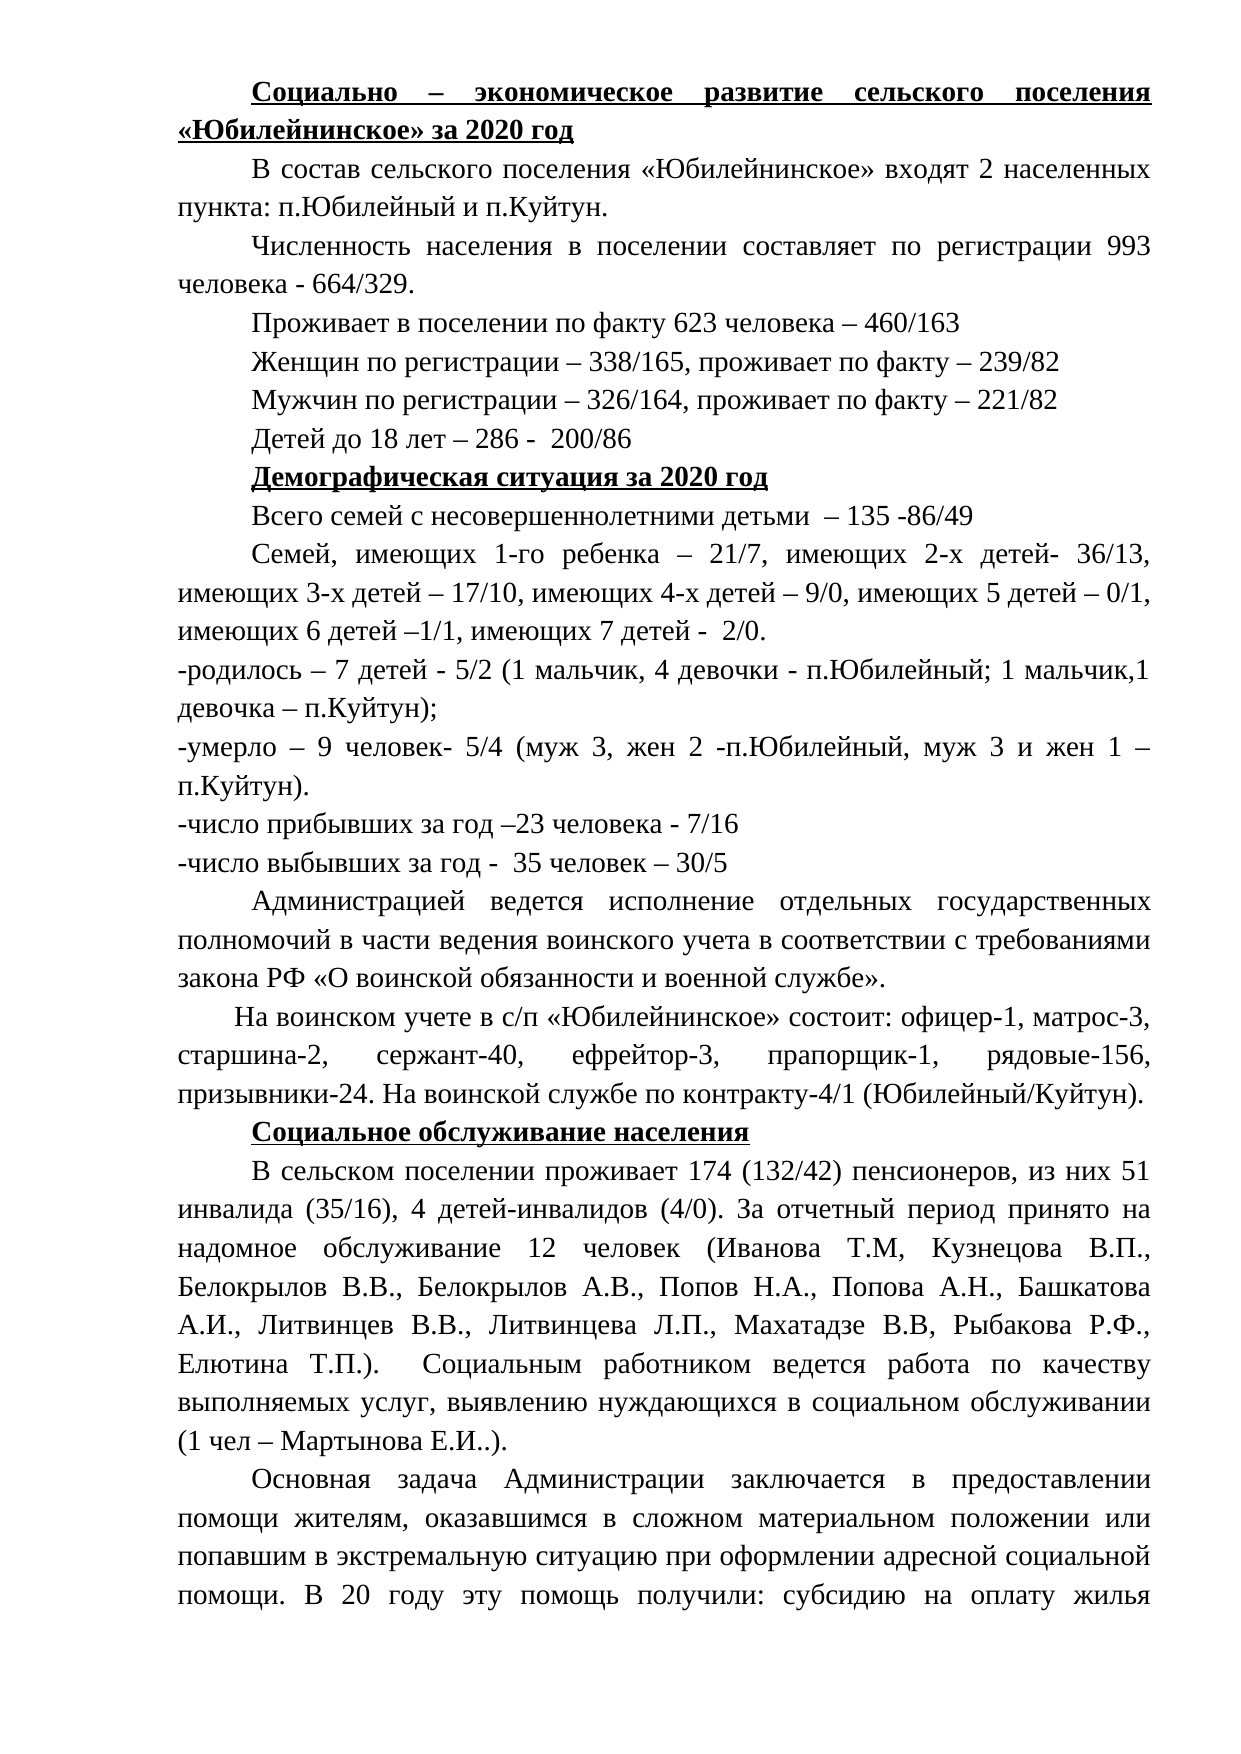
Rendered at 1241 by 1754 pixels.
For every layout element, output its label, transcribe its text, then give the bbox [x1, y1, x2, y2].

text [177, 1461, 1152, 1611]
text -родилось – 7 детей - 5/2 (1 мальчик, 4 девочки - п.Юбилейный; 1 мальчик,1 девочка – п.Куйтун); [177, 652, 1152, 724]
text Администрацией ведется исполнение отдельных государственных полномочий в части ведения воинского учета в соответствии с требованиями закона РФ «О воинской обязанности и военной службе». [177, 883, 1152, 994]
text В сельском поселении проживает 174 (132/42) пенсионеров, из них 51 инвалида (35/16), 4 детей-инвалидов (4/0). За отчетный период принято на надомное обслуживание 12 человек (Иванова Т.М, Кузнецова В.П., Белокрылов В.В., Белокрылов А.В., Попов Н.А., Попова А.Н., Башкатова А.И., Литвинцев В.В., Литвинцева Л.П., Махатадзе В.В, Рыбакова Р.Ф., Елютина Т.П.). Социальным работником ведется работа по качеству выполняемых услуг, выявлению нуждающихся в социальном обслуживании (1 чел – Мартынова Е.И..). [177, 1153, 1152, 1456]
text Семей, имеющих 1-го ребенка – 21/7, имеющих 2-х детей- 36/13, имеющих 3-х детей – 17/10, имеющих 4-х детей – 9/0, имеющих 5 детей – 0/1, имеющих 6 детей –1/1, имеющих 7 детей - 2/0. [177, 536, 1152, 647]
text Социально – экономическое развитие сельского поселения «Юбилейнинское» за 2020 год [177, 74, 1152, 146]
text Численность населения в поселении составляет по регистрации 993 человека - 664/329. [177, 228, 1152, 300]
text Демографическая ситуация за 2020 год [177, 459, 1152, 493]
text Женщин по регистрации – 338/165, проживает по факту – 239/82 [177, 344, 1152, 377]
text -число выбывших за год - 35 человек – 30/5 [177, 845, 1152, 878]
text Проживает в поселении по факту 623 человека – 460/163 [177, 305, 1152, 339]
text -умерло – 9 человек- 5/4 (муж 3, жен 2 -п.Юбилейный, муж 3 и жен 1 – п.Куйтун). [177, 729, 1152, 801]
text В состав сельского поселения «Юбилейнинское» входят 2 населенных пункта: п.Юбилейный и п.Куйтун. [177, 151, 1152, 223]
text Всего семей с несовершеннолетними детьми – 135 -86/49 [177, 498, 1152, 531]
text Социальное обслуживание населения [177, 1114, 1152, 1148]
text Детей до 18 лет – 286 - 200/86 [177, 421, 1152, 454]
text Мужчин по регистрации – 326/164, проживает по факту – 221/82 [177, 382, 1152, 416]
text -число прибывших за год –23 человека - 7/16 [177, 806, 1152, 840]
text На воинском учете в с/п «Юбилейнинское» состоит: офицер-1, матрос-3, старшина-2, сержант-40, ефрейтор-3, прапорщик-1, рядовые-156, призывники-24. На воинской службе по контракту-4/1 (Юбилейный/Куйтун). [177, 999, 1152, 1109]
